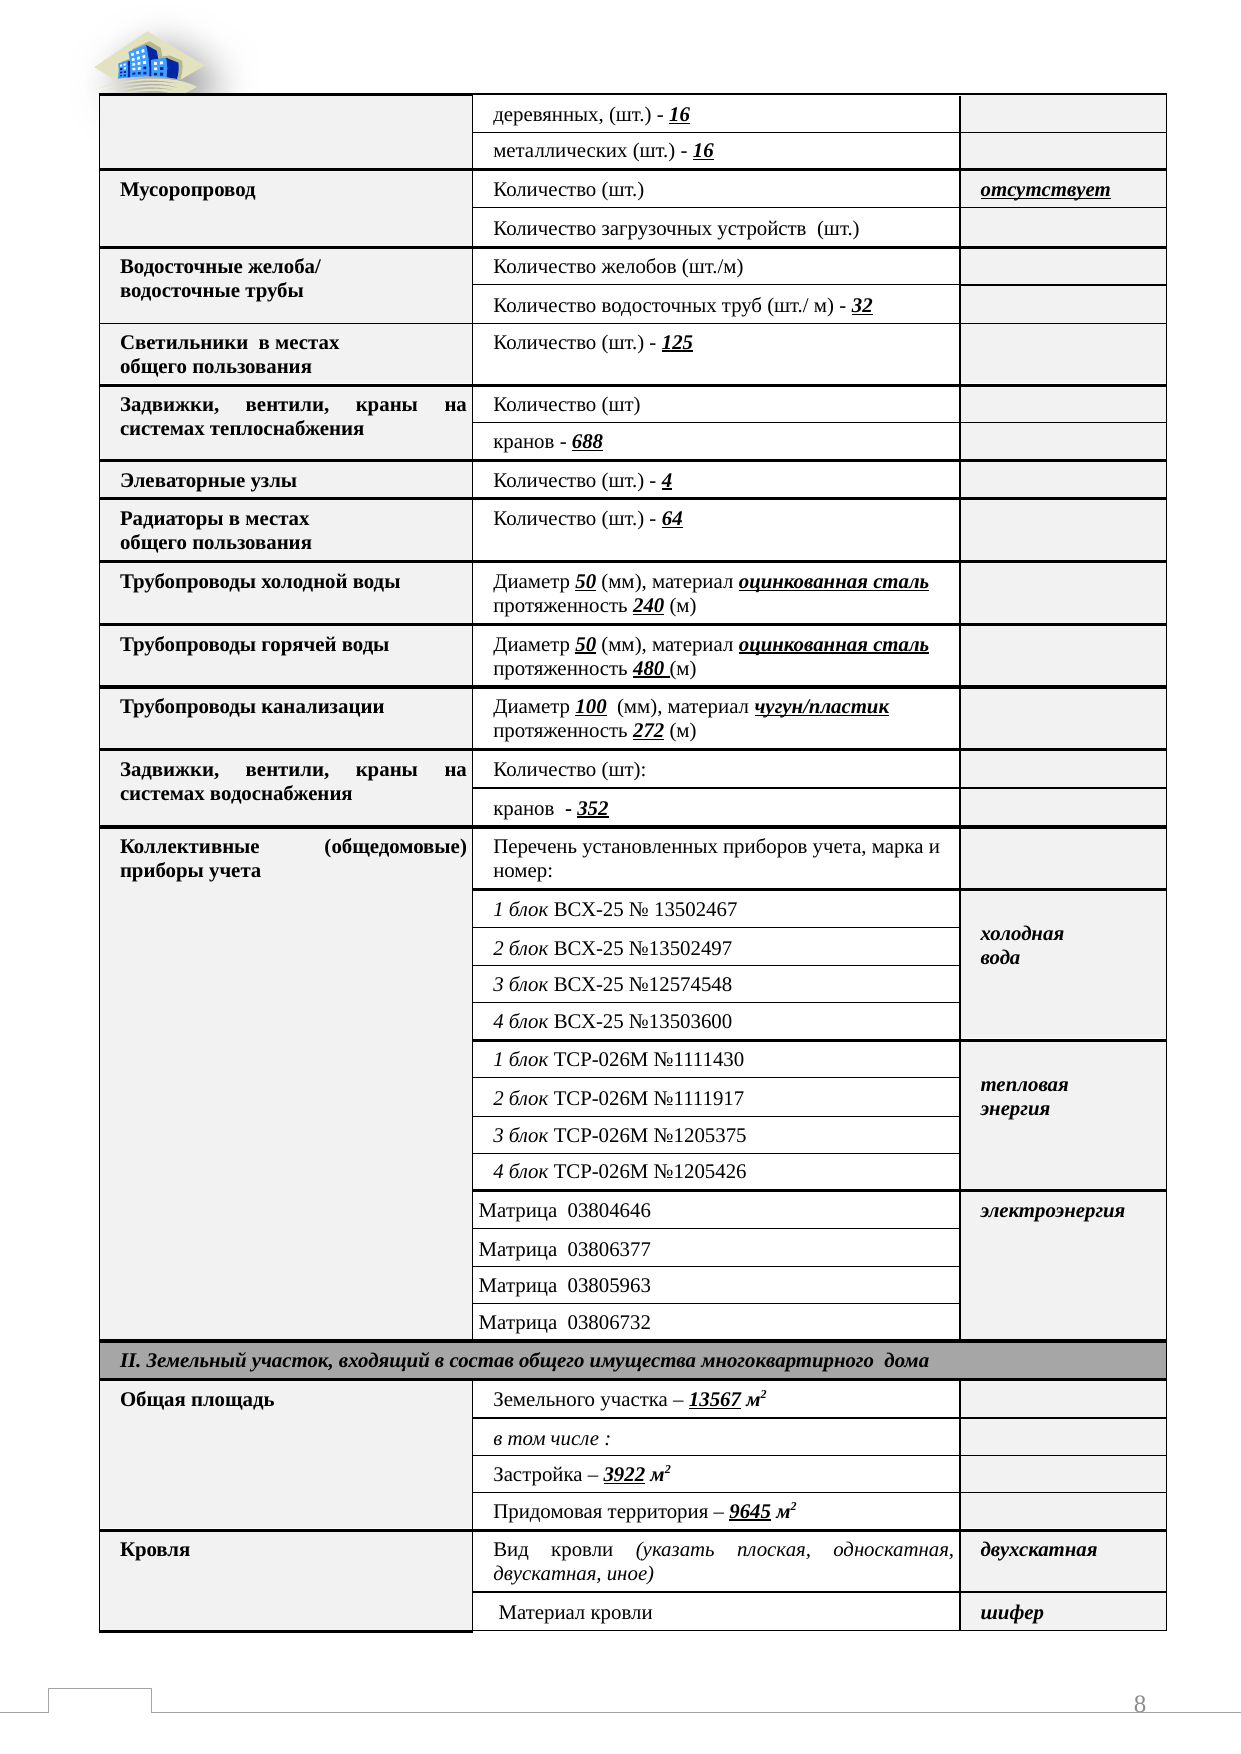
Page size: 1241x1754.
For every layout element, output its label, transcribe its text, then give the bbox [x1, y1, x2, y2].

table_cell Диаметр 50 (мм), материал оцинкованная сталь протяженность 480 (м) [473, 626, 959, 685]
table_cell 3 блок ТСР-026М №1205375 [473, 1117, 959, 1152]
table_cell [961, 789, 1166, 825]
table_cell Водосточные желоба/ водосточные трубы [100, 249, 472, 323]
table_cell [961, 249, 1166, 284]
table_cell Трубопроводы горячей воды [100, 626, 472, 685]
table_cell отсутствует [961, 171, 1166, 207]
table_cell Диаметр 50 (мм), материал оцинкованная сталь протяженность 240 (м) [473, 563, 959, 623]
table_cell Светильники в местах общего пользования [100, 324, 472, 383]
table_cell 1 блок ВСХ-25 № 13502467 [473, 891, 959, 927]
table_cell Количество желобов (шт./м) [473, 249, 959, 284]
table_cell [961, 1456, 1166, 1492]
table_cell Трубопроводы канализации [100, 689, 472, 748]
table_cell электроэнергия [961, 1192, 1166, 1339]
table_cell Вид кровли (указать плоская, односкатная, двускатная, иное) [473, 1532, 959, 1591]
table_cell Элеваторные узлы [100, 462, 472, 497]
table_cell Земельного участка – 13567 м2 [473, 1381, 959, 1417]
table_cell Трубопроводы холодной воды [100, 563, 472, 623]
table_cell 2 блок ВСХ-25 №13502497 [473, 928, 959, 965]
table_cell [961, 1493, 1166, 1528]
table_cell [961, 286, 1166, 323]
table_cell Застройка – 3922 м2 [473, 1456, 959, 1492]
table_cell 3 блок ВСХ-25 №12574548 [473, 966, 959, 1002]
table_cell Мусоропровод [100, 171, 472, 246]
table_cell деревянных, (шт.) - 16 [473, 95, 960, 132]
table_cell Радиаторы в местах общего пользования [100, 500, 472, 560]
table_cell Матрица 03804646 [473, 1192, 959, 1228]
table_cell [961, 324, 1166, 383]
table_cell Матрица 03805963 [473, 1267, 959, 1303]
table_cell [961, 500, 1166, 560]
table_cell Количество загрузочных устройств (шт.) [473, 208, 959, 246]
table_cell Диаметр 100 (мм), материал чугун/пластик протяженность 272 (м) [473, 689, 959, 748]
table_cell [961, 829, 1166, 888]
table_cell Количество (шт.) - 4 [473, 462, 959, 497]
table_cell [961, 751, 1166, 787]
table_cell Двери [100, 96, 472, 168]
table_cell 4 блок ВСХ-25 №13503600 [473, 1003, 959, 1038]
table_cell Количество (шт.) - 64 [473, 500, 959, 560]
table_cell [961, 689, 1166, 748]
table_cell [961, 133, 1166, 168]
table_cell в том числе : [473, 1419, 959, 1455]
table_cell Количество (шт) [473, 387, 959, 422]
table_cell Матрица 03806732 [473, 1304, 959, 1339]
table_cell Количество (шт.) [473, 171, 959, 207]
table_cell кранов - 688 [473, 423, 959, 459]
table_cell Количество (шт.) - 125 [473, 324, 959, 383]
table_cell Придомовая территория – 9645 м2 [473, 1493, 959, 1528]
table_cell Матрица 03806377 [473, 1229, 959, 1266]
table_cell кранов - 352 [473, 789, 959, 825]
table_cell [961, 423, 1166, 459]
table_cell [961, 462, 1166, 497]
table_cell [961, 208, 1166, 246]
table_cell холодная вода [961, 891, 1166, 1038]
table_cell тепловая энергия [961, 1042, 1166, 1189]
table_cell 2 блок ТСР-026М №1111917 [473, 1078, 959, 1116]
table_cell шифер [961, 1593, 1166, 1630]
table_cell [961, 1381, 1166, 1417]
table_cell металлических (шт.) - 16 [473, 133, 959, 168]
table_cell [960, 95, 1166, 132]
table_cell Перечень установленных приборов учета, марка и номер: [473, 829, 959, 888]
table_cell II. Земельный участок, входящий в состав общего имущества многоквартирного дома [100, 1343, 1166, 1378]
table_cell двухскатная [961, 1532, 1166, 1591]
table_cell [961, 387, 1166, 422]
table_cell Задвижки, вентили, краны на системах водоснабжения [100, 751, 472, 825]
table_cell 4 блок ТСР-026М №1205426 [473, 1154, 959, 1189]
table_cell [961, 563, 1166, 623]
table_cell Количество водосточных труб (шт./ м) - 32 [473, 285, 959, 323]
table_cell Общая площадь [100, 1381, 472, 1528]
table_cell Кровля [100, 1532, 472, 1630]
table_cell [961, 626, 1166, 685]
table_cell Задвижки, вентили, краны на системах теплоснабжения [100, 387, 472, 459]
table_cell [961, 1419, 1166, 1455]
table_cell Количество (шт): [473, 751, 959, 787]
table_cell Коллективные (общедомовые) приборы учета [100, 829, 472, 1339]
table_cell Материал кровли [473, 1593, 959, 1630]
table_cell 1 блок ТСР-026М №1111430 [473, 1042, 959, 1077]
